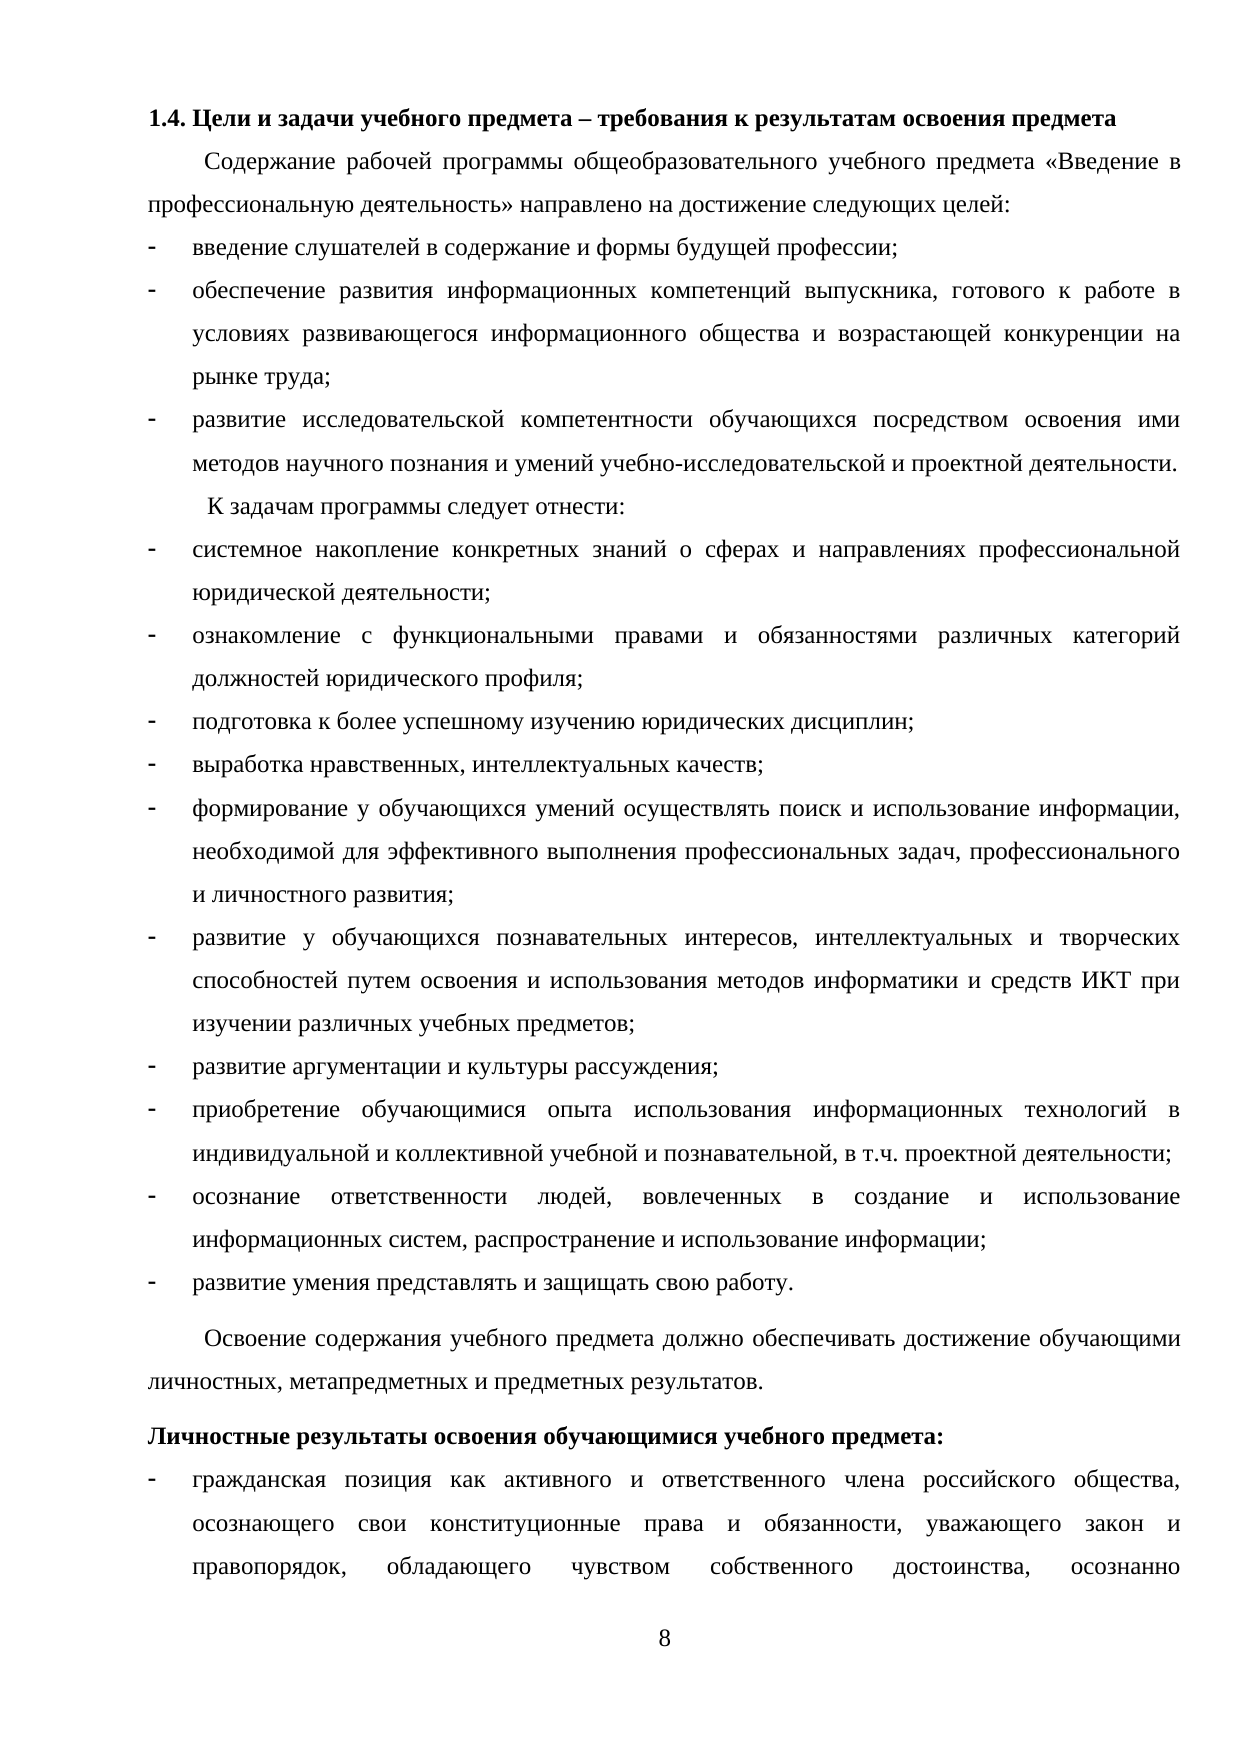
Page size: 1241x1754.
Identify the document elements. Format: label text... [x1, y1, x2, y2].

list развитие аргументации и культуры рассуждения; [148, 1051, 1181, 1080]
list развитие у обучающихся познавательных интересов, интеллектуальных и творческих способностей путем освоения и использования методов информатики и средств ИКТ при изучении различных учебных предметов; [148, 922, 1181, 1037]
list развитие умения представлять и защищать свою работу. [148, 1267, 1181, 1296]
list Цели и задачи учебного предмета – требования к результатам освоения предмета [148, 103, 1182, 131]
list осознание ответственности людей, вовлеченных в создание и использование информационных систем, распространение и использование информации; [148, 1181, 1181, 1253]
list подготовка к более успешному изучению юридических дисциплин; [148, 706, 1181, 735]
list обеспечение развития информационных компетенций выпускника, готового к работе в условиях развивающегося информационного общества и возрастающей конкуренции на рынке труда; [148, 275, 1181, 390]
text Содержание рабочей программы общеобразовательного учебного предмета «Введение в профессиональную деятельность» направлено на достижение следующих целей: [148, 146, 1182, 218]
text Освоение содержания учебного предмета должно обеспечивать достижение обучающими личностных, метапредметных и предметных результатов. [148, 1323, 1182, 1394]
list выработка нравственных, интеллектуальных качеств; [148, 749, 1181, 778]
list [148, 1464, 1181, 1579]
text Личностные результаты освоения обучающимися учебного предмета: [148, 1421, 1182, 1450]
list системное накопление конкретных знаний о сферах и направлениях профессиональной юридической деятельности; [148, 534, 1181, 606]
list введение слушателей в содержание и формы будущей профессии; [148, 232, 1181, 261]
list ознакомление с функциональными правами и обязанностями различных категорий должностей юридического профиля; [148, 620, 1181, 692]
text К задачам программы следует отнести: [148, 491, 1181, 519]
list развитие исследовательской компетентности обучающихся посредством освоения ими методов научного познания и умений учебно-исследовательской и проектной деятельности. [148, 404, 1181, 476]
list приобретение обучающимися опыта использования информационных технологий в индивидуальной и коллективной учебной и познавательной, в т.ч. проектной деятельности; [148, 1094, 1181, 1166]
list формирование у обучающихся умений осуществлять поиск и использование информации, необходимой для эффективного выполнения профессиональных задач, профессионального и личностного развития; [148, 793, 1181, 908]
